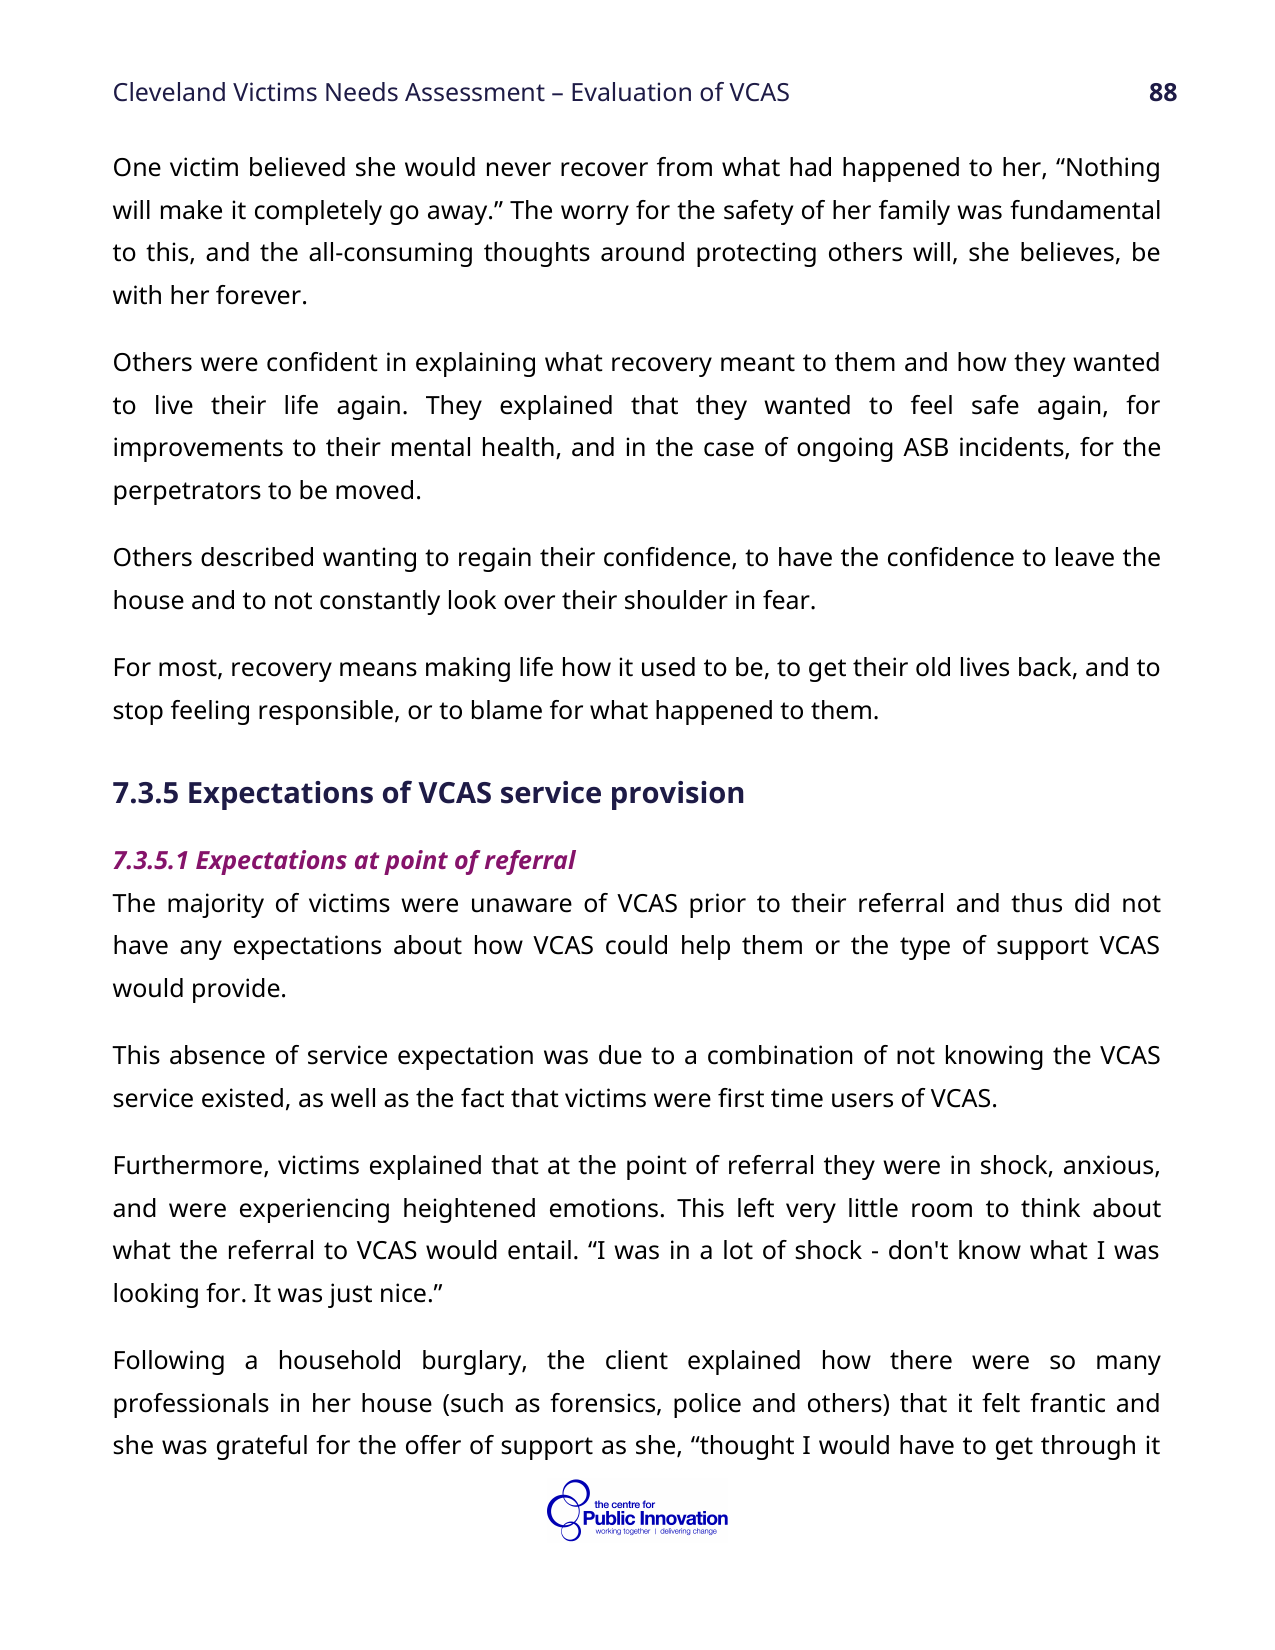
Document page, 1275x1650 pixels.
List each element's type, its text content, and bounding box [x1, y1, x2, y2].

text Others were confident in explaining what recovery meant to them and how they wanted to live their life again. They explained that they wanted to feel safe again, for improvements to their mental health, and in the case of ongoing ASB incidents, for the perpetrators to be moved. [112, 345, 1162, 507]
text This absence of service expectation was due to a combination of not knowing the VCAS service existed, as well as the fact that victims were first time users of VCAS. [112, 1038, 1162, 1114]
subtitle 7.3.5 Expectations of VCAS service provision [112, 772, 1162, 812]
subtitle 7.3.5.1 Expectations at point of referral [112, 843, 1162, 877]
text For most, recovery means making life how it used to be, to get their old lives back, and to stop feeling responsible, or to blame for what happened to them. [112, 650, 1162, 727]
text The majority of victims were unaware of VCAS prior to their referral and thus did not have any expectations about how VCAS could help them or the type of support VCAS would provide. [112, 885, 1162, 1004]
text One victim believed she would never recover from what had happened to her, “Nothing will make it completely go away.” The worry for the safety of her family was fundamental to this, and the all-consuming thoughts around protecting others will, she believes, be with her forever. [112, 150, 1162, 312]
text Others described wanting to regain their confidence, to have the confidence to leave the house and to not constantly look over their shoulder in fear. [112, 540, 1162, 617]
text Furthermore, victims explained that at the point of referral they were in shock, anxious, and were experiencing heightened emotions. This left very little room to think about what the referral to VCAS would entail. “I was in a lot of shock - don't know what I was looking for. It was just nice.” [112, 1148, 1162, 1309]
picture [546, 1478, 729, 1543]
